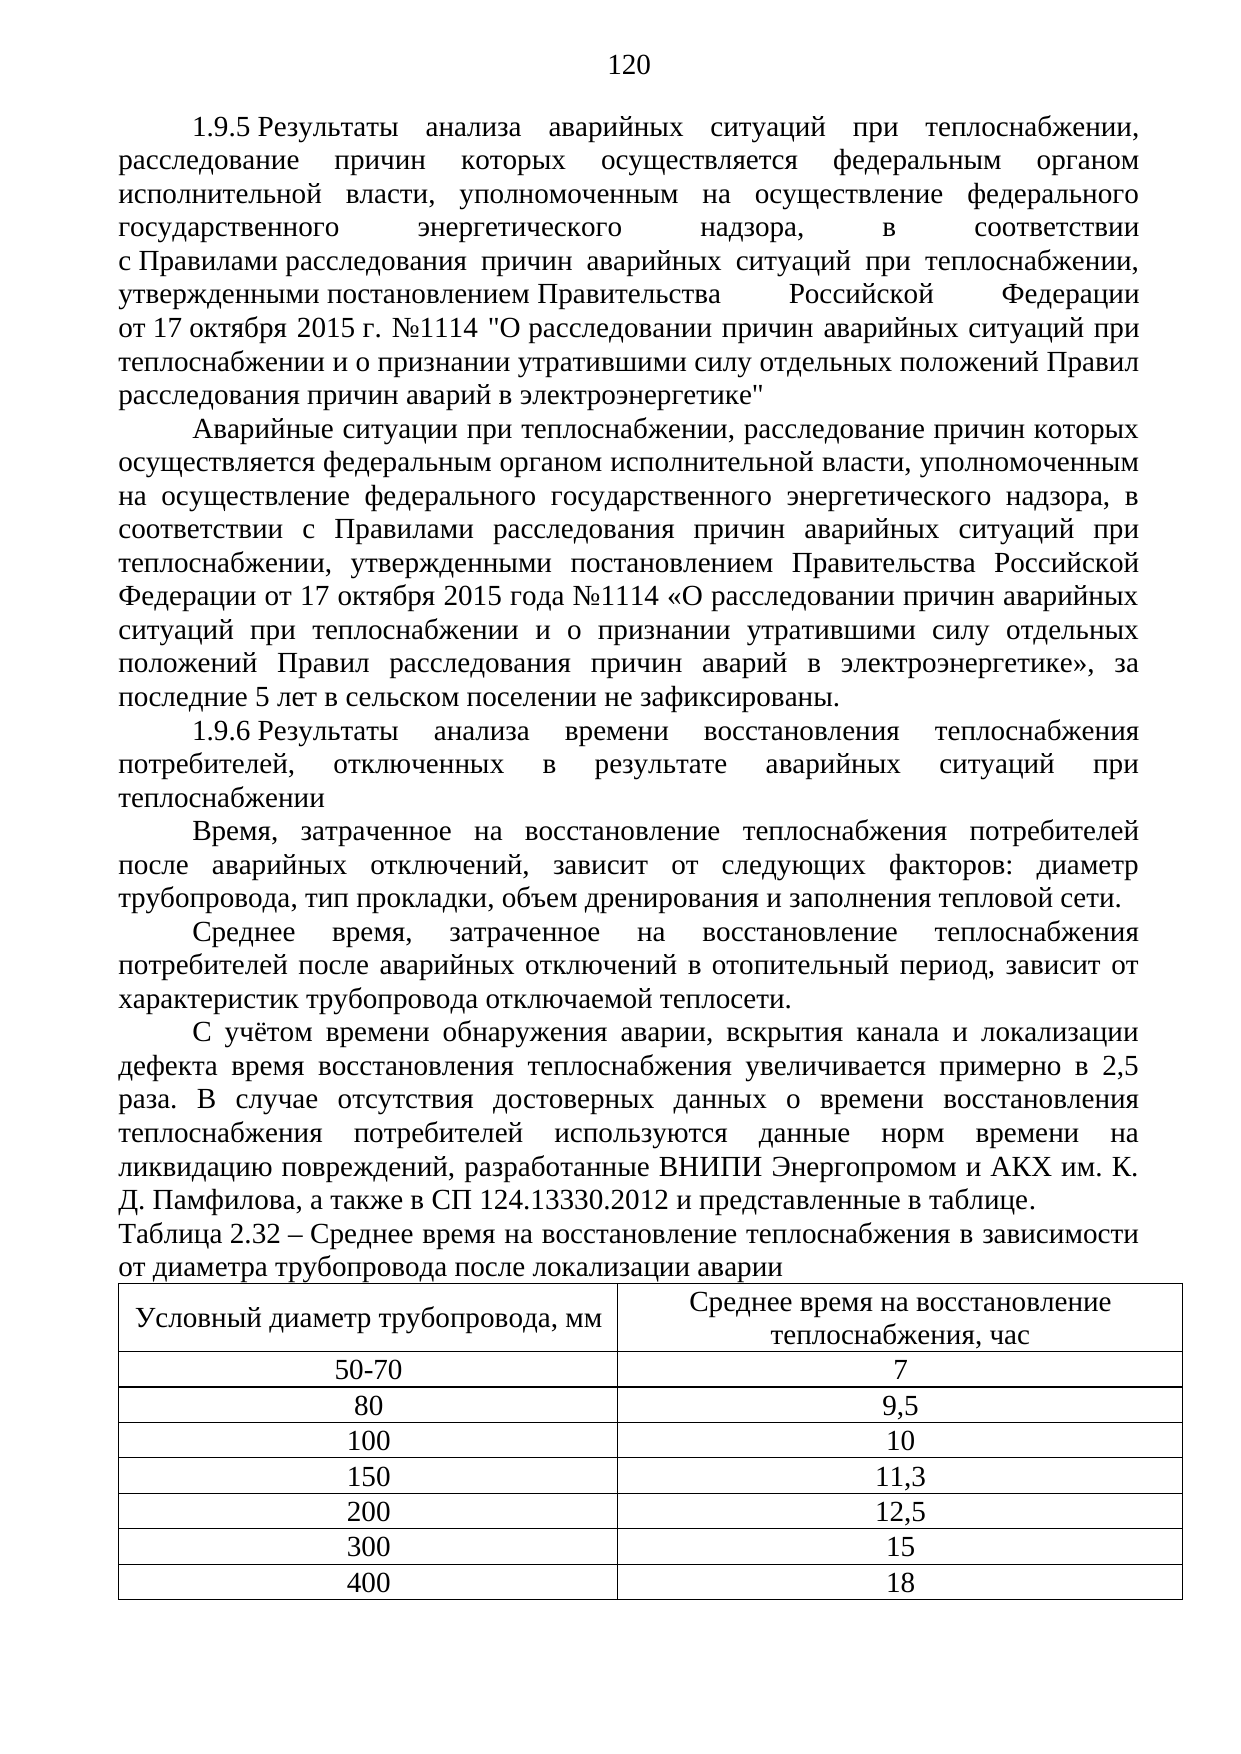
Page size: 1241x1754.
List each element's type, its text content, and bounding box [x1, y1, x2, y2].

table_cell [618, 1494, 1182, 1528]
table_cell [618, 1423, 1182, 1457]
text Среднее время, затраченное на восстановление теплоснабжения потребителей после аварийных отключений в отопительный период, зависит от характеристик трубопровода отключаемой теплосети. [118, 914, 1140, 1014]
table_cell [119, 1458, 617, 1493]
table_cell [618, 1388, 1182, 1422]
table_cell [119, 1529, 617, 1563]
subtitle 1.9.5 Результаты анализа аварийных ситуаций при теплоснабжении, расследование причин которых осуществляется федеральным органом исполнительной власти, уполномоченным на осуществление федерального государственного энергетического надзора, в соответствии с Правилами расследования причин аварийных ситуаций при теплоснабжении, утвержденными постановлением Правительства Российской Федерации от 17 октября 2015 г. №1114 "О расследовании причин аварийных ситуаций при теплоснабжении и о признании утратившими силу отдельных положений Правил расследования причин аварий в электроэнергетике" [118, 109, 1140, 411]
list Среднее время на восстановление теплоснабжения в зависимости от диаметра трубопровода после локализации аварии [118, 1216, 1140, 1283]
subtitle 1.9.6 Результаты анализа времени восстановления теплоснабжения потребителей, отключенных в результате аварийных ситуаций при теплоснабжении [118, 713, 1140, 813]
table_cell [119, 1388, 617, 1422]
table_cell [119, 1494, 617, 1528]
text Время, затраченное на восстановление теплоснабжения потребителей после аварийных отключений, зависит от следующих факторов: диаметр трубопровода, тип прокладки, объем дренирования и заполнения тепловой сети. [118, 813, 1140, 914]
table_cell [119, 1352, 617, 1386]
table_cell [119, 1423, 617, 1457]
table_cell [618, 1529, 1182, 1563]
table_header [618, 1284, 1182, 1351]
text С учётом времени обнаружения аварии, вскрытия канала и локализации дефекта время восстановления теплоснабжения увеличивается примерно в 2,5 раза. В случае отсутствия достоверных данных о времени восстановления теплоснабжения потребителей используются данные норм времени на ликвидацию повреждений, разработанные ВНИПИ Энергопромом и АКХ им. К. Д. Памфилова, а также в СП 124.13330.2012 и представленные в таблице. [118, 1014, 1140, 1216]
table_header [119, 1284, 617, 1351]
text Аварийные ситуации при теплоснабжении, расследование причин которых осуществляется федеральным органом исполнительной власти, уполномоченным на осуществление федерального государственного энергетического надзора, в соответствии с Правилами расследования причин аварийных ситуаций при теплоснабжении, утвержденными постановлением Правительства Российской Федерации от 17 октября 2015 года №1114 «О расследовании причин аварийных ситуаций при теплоснабжении и о признании утратившими силу отдельных положений Правил расследования причин аварий в электроэнергетике», за последние 5 лет в сельском поселении не зафиксированы. [118, 411, 1140, 713]
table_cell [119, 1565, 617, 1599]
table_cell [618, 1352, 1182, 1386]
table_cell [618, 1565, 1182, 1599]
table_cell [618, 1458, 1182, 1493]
